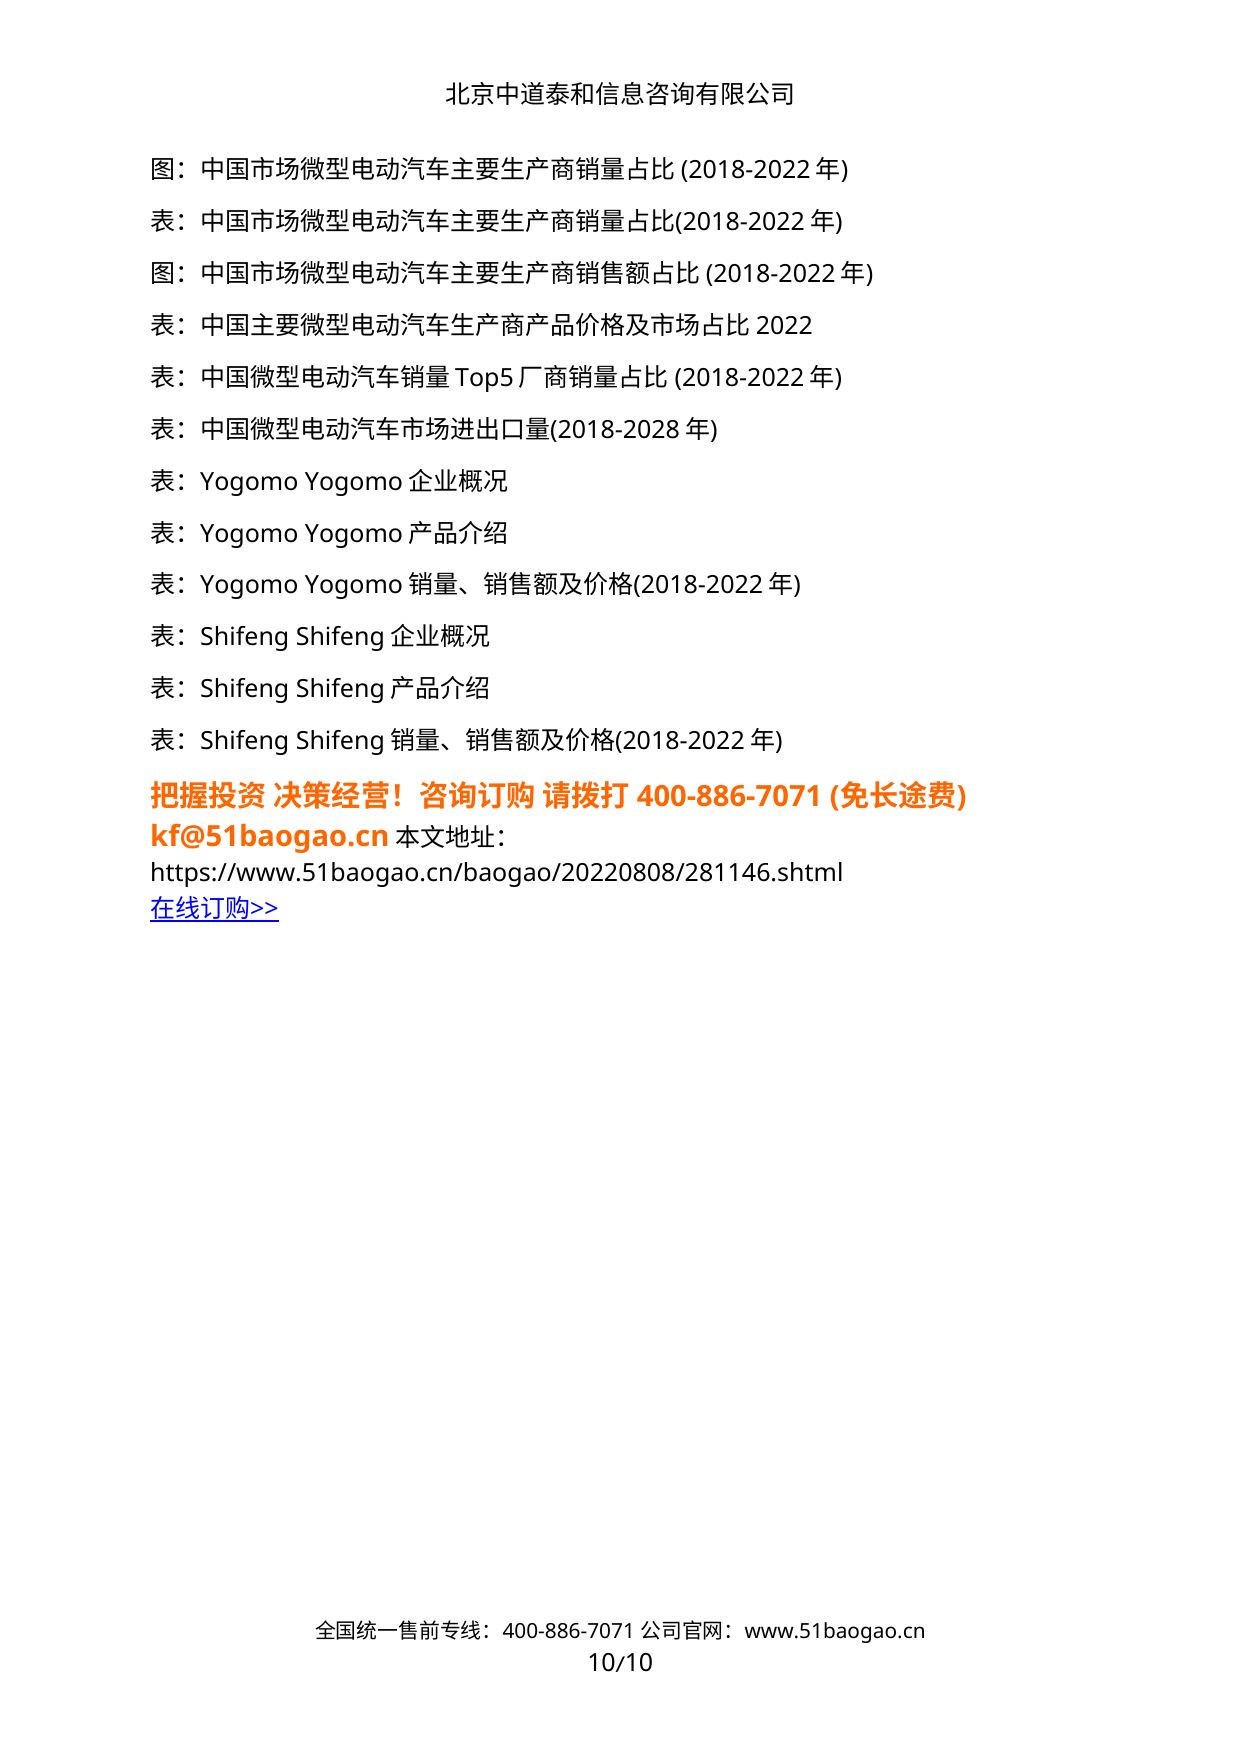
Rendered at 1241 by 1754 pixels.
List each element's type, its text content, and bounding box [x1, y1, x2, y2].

text 表：Yogomo Yogomo产品介绍 [150, 513, 1090, 549]
text 表：Shifeng Shifeng产品介绍 [150, 669, 1090, 705]
text 表：中国主要微型电动汽车生产商产品价格及市场占比 2022 [150, 306, 1090, 342]
text 图：中国市场微型电动汽车主要生产商销量占比 (2018-2022年) [150, 150, 1090, 186]
text 表：Yogomo Yogomo销量、销售额及价格(2018-2022年) [150, 565, 1090, 601]
text 表：中国微型电动汽车销量Top5厂商销量占比 (2018-2022年) [150, 357, 1090, 394]
text 表：Shifeng Shifeng销量、销售额及价格(2018-2022年) [150, 721, 1090, 757]
text 表：中国市场微型电动汽车主要生产商销量占比(2018-2022年) [150, 202, 1090, 238]
text 把握投资 决策经营！咨询订购 请拨打 400-886-7071 (免长途费) kf@51baogao.cn本文地址：https://www.51baogao.cn/baogao/20220808/281146.shtml [150, 772, 1090, 889]
text 表：Yogomo Yogomo企业概况 [150, 461, 1090, 497]
text 表：中国微型电动汽车市场进出口量(2018-2028年) [150, 409, 1090, 446]
text 在线订购>> [150, 889, 1090, 925]
text 表：Shifeng Shifeng企业概况 [150, 617, 1090, 653]
text 图：中国市场微型电动汽车主要生产商销售额占比 (2018-2022年) [150, 254, 1090, 290]
